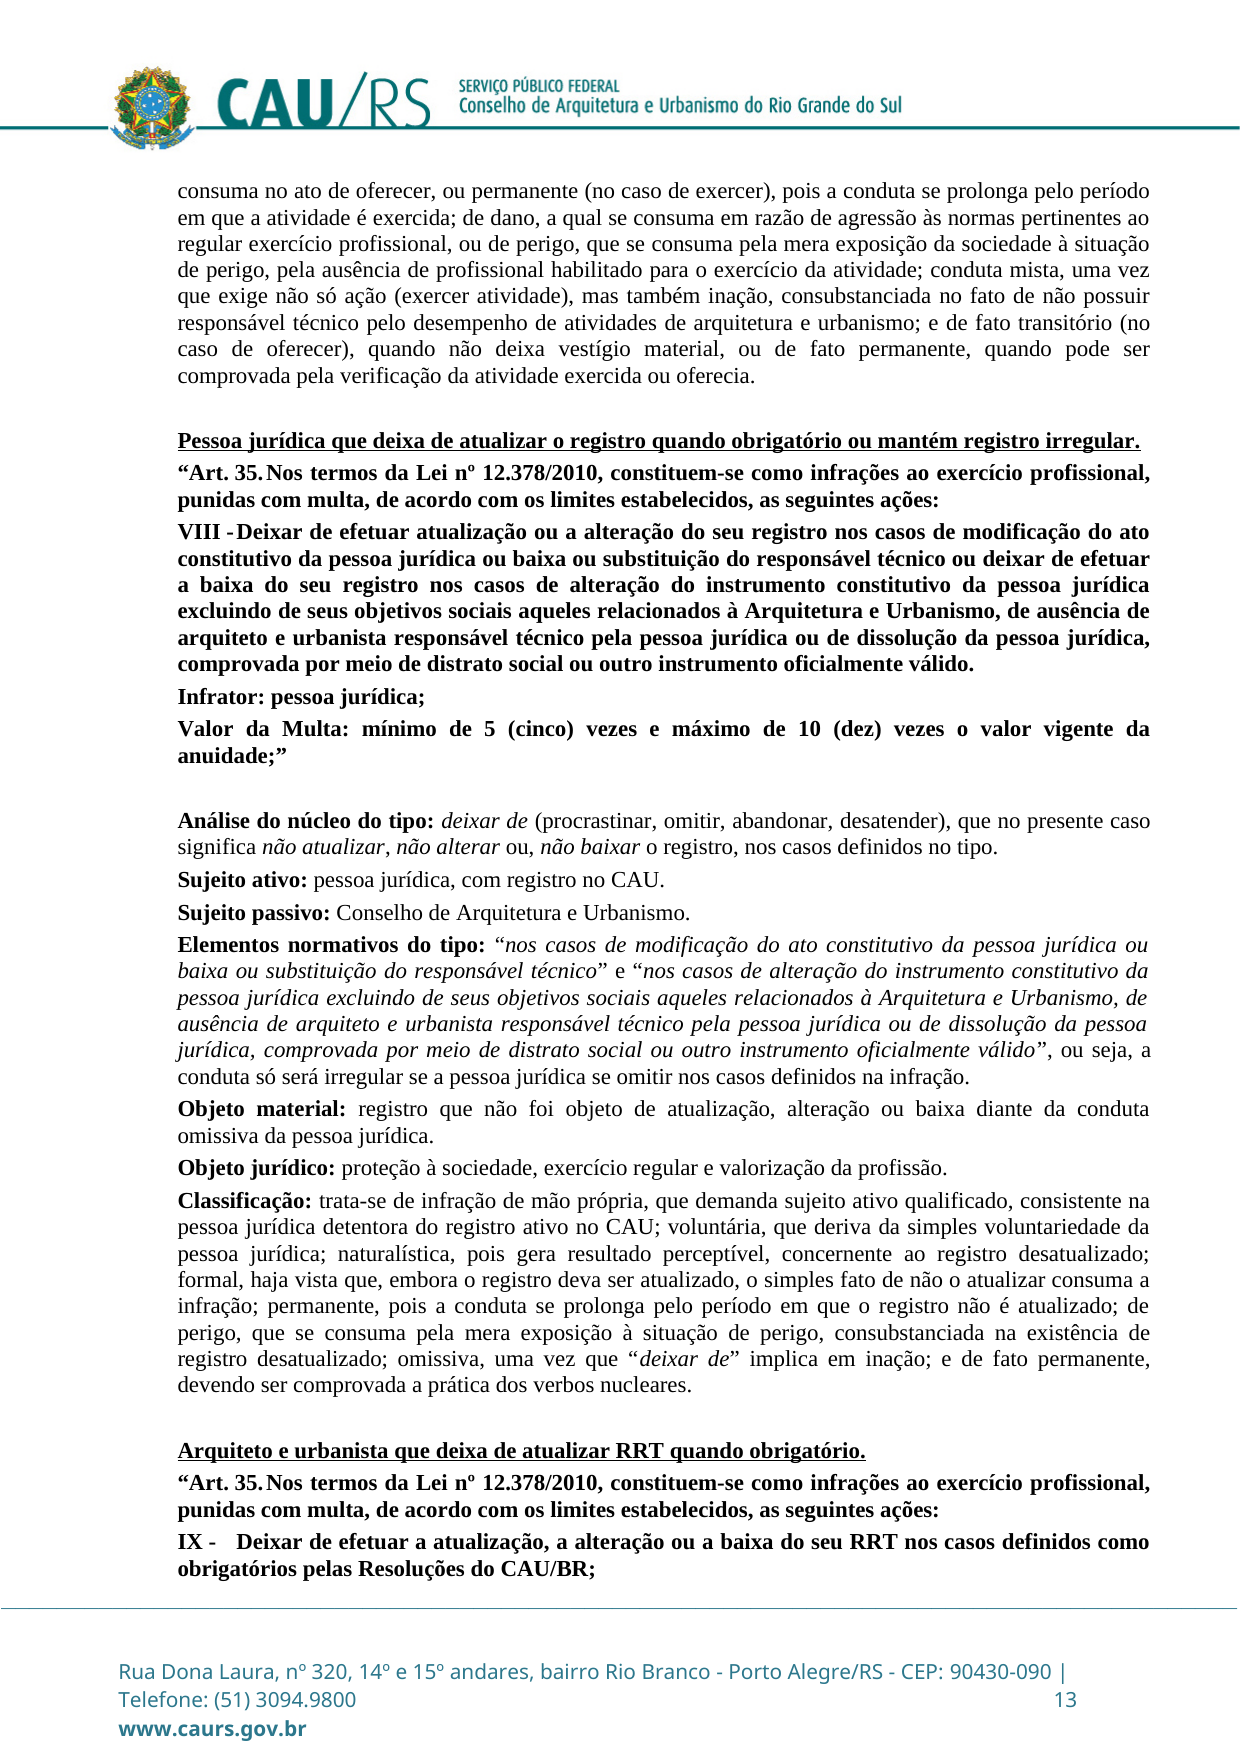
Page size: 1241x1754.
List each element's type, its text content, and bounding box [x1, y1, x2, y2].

text Objeto jurídico: proteção à sociedade, exercício regular e valorização da profissão. [177, 1154, 1152, 1181]
text Objeto material: registro que não foi objeto de atualização, alteração ou baixa diante da conduta omissiva da pessoa jurídica. [177, 1096, 1152, 1148]
text Sujeito passivo: Conselho de Arquitetura e Urbanismo. [177, 898, 1152, 925]
list Deixar de efetuar atualização ou a alteração do seu registro nos casos de modificação do ato constitutivo da pessoa jurídica ou baixa ou substituição do responsável técnico ou deixar de efetuar a baixa do seu registro nos casos de alteração do instrumento constitutivo da pessoa jurídica excluindo de seus objetivos sociais aqueles relacionados à Arquitetura e Urbanismo, de ausência de arquiteto e urbanista responsável técnico pela pessoa jurídica ou de dissolução da pessoa jurídica, comprovada por meio de distrato social ou outro instrumento oficialmente válido. [177, 518, 1152, 677]
list “Art. 35. Nos termos da Lei nº 12.378/2010, constituem-se como infrações ao exercício profissional, punidas com multa, de acordo com os limites estabelecidos, as seguintes ações: [177, 459, 1152, 512]
text Elementos normativos do tipo: “nos casos de modificação do ato constitutivo da pessoa jurídica ou baixa ou substituição do responsável técnico” e “nos casos de alteração do instrumento constitutivo da pessoa jurídica excluindo de seus objetivos sociais aqueles relacionados à Arquitetura e Urbanismo, de ausência de arquiteto e urbanista responsável técnico pela pessoa jurídica ou de dissolução da pessoa jurídica, comprovada por meio de distrato social ou outro instrumento oficialmente válido”, ou seja, a conduta só será irregular se a pessoa jurídica se omitir nos casos definidos na infração. [177, 931, 1152, 1089]
text Pessoa jurídica que deixa de atualizar o registro quando obrigatório ou mantém registro irregular. [177, 427, 1152, 453]
list “Art. 35. Nos termos da Lei nº 12.378/2010, constituem-se como infrações ao exercício profissional, punidas com multa, de acordo com os limites estabelecidos, as seguintes ações: [177, 1469, 1152, 1522]
text Arquiteto e urbanista que deixa de atualizar RRT quando obrigatório. [177, 1437, 1152, 1463]
list Deixar de efetuar a atualização, a alteração ou a baixa do seu RRT nos casos definidos como obrigatórios pelas Resoluções do CAU/BR; [177, 1528, 1152, 1581]
picture [0, 0, 1240, 161]
text Valor da Multa: mínimo de 5 (cinco) vezes e máximo de 10 (dez) vezes o valor vigente da anuidade;” [177, 715, 1152, 768]
text Sujeito ativo: pessoa jurídica, com registro no CAU. [177, 866, 1152, 892]
text Classificação: trata-se de infração de mão própria, que demanda sujeito ativo qualificado, consistente na pessoa jurídica detentora do registro ativo no CAU; voluntária, que deriva da simples voluntariedade da pessoa jurídica; naturalística, pois gera resultado perceptível, concernente ao registro desatualizado; formal, haja vista que, embora o registro deva ser atualizado, o simples fato de não o atualizar consuma a infração; permanente, pois a conduta se prolonga pelo período em que o registro não é atualizado; de perigo, que se consuma pela mera exposição à situação de perigo, consubstanciada na existência de registro desatualizado; omissiva, uma vez que “deixar de” implica em inação; e de fato permanente, devendo ser comprovada a prática dos verbos nucleares. [177, 1187, 1152, 1398]
text Infrator: pessoa jurídica; [177, 683, 1152, 709]
text Análise do núcleo do tipo: deixar de (procrastinar, omitir, abandonar, desatender), que no presente caso significa não atualizar, não alterar ou, não baixar o registro, nos casos definidos no tipo. [177, 807, 1152, 860]
